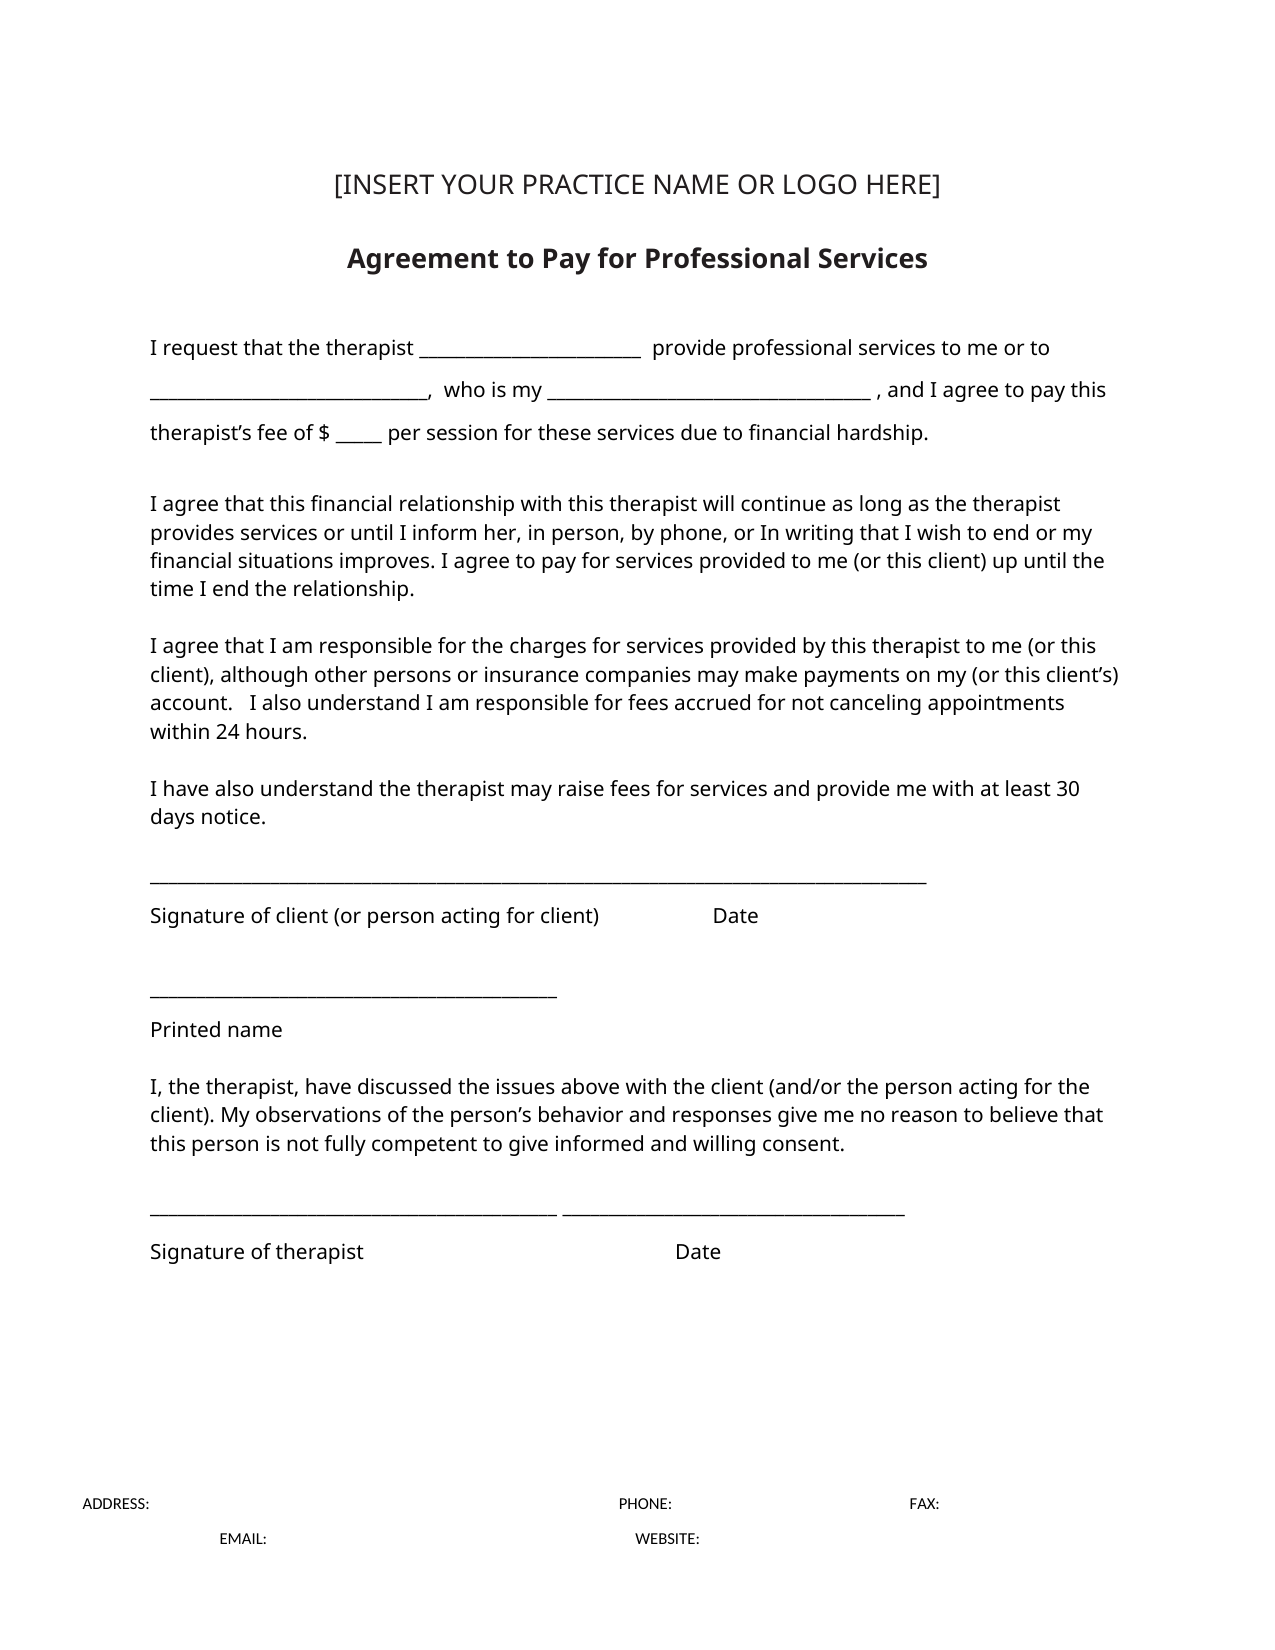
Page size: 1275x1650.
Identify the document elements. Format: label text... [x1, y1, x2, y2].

text Agreement to Pay for Professional Services [150, 239, 1125, 276]
text Signature of client (or person acting for client) Date [150, 902, 1125, 930]
text I agree that this financial relationship with this therapist will continue as long as the therapist provides services or until I inform her, in person, by phone, or In writing that I wish to end or my financial situations improves. I agree to pay for services provided to me (or this client) up until the time I end the relationship. [150, 489, 1125, 603]
text I agree that I am responsible for the charges for services provided by this therapist to me (or this client), although other persons or insurance companies may make payments on my (or this client’s) account. I also understand I am responsible for fees accrued for not canceling appointments within 24 hours. [150, 631, 1125, 745]
text Printed name [150, 1015, 1125, 1044]
text I request that the therapist ________________________ provide professional services to me or to ______________________________, who is my ___________________________________ , and I agree to pay this therapist’s fee of $ _____ per session for these services due to financial hardship. [150, 333, 1125, 447]
text [INSERT YOUR PRACTICE NAME OR LOGO HERE] [150, 166, 1125, 202]
text I have also understand the therapist may raise fees for services and provide me with at least 30 days notice. [150, 774, 1125, 831]
text ____________________________________________ [150, 973, 1125, 1001]
text ____________________________________________________________________________________ [150, 859, 1125, 887]
text I, the therapist, have discussed the issues above with the client (and/or the person acting for the client). My obser­vations of the person’s behavior and responses give me no reason to believe that this person is not fully competent to give informed and willing consent. [150, 1072, 1125, 1157]
text ____________________________________________ _____________________________________ [150, 1191, 1125, 1220]
text Signature of therapist Date [150, 1237, 1125, 1265]
